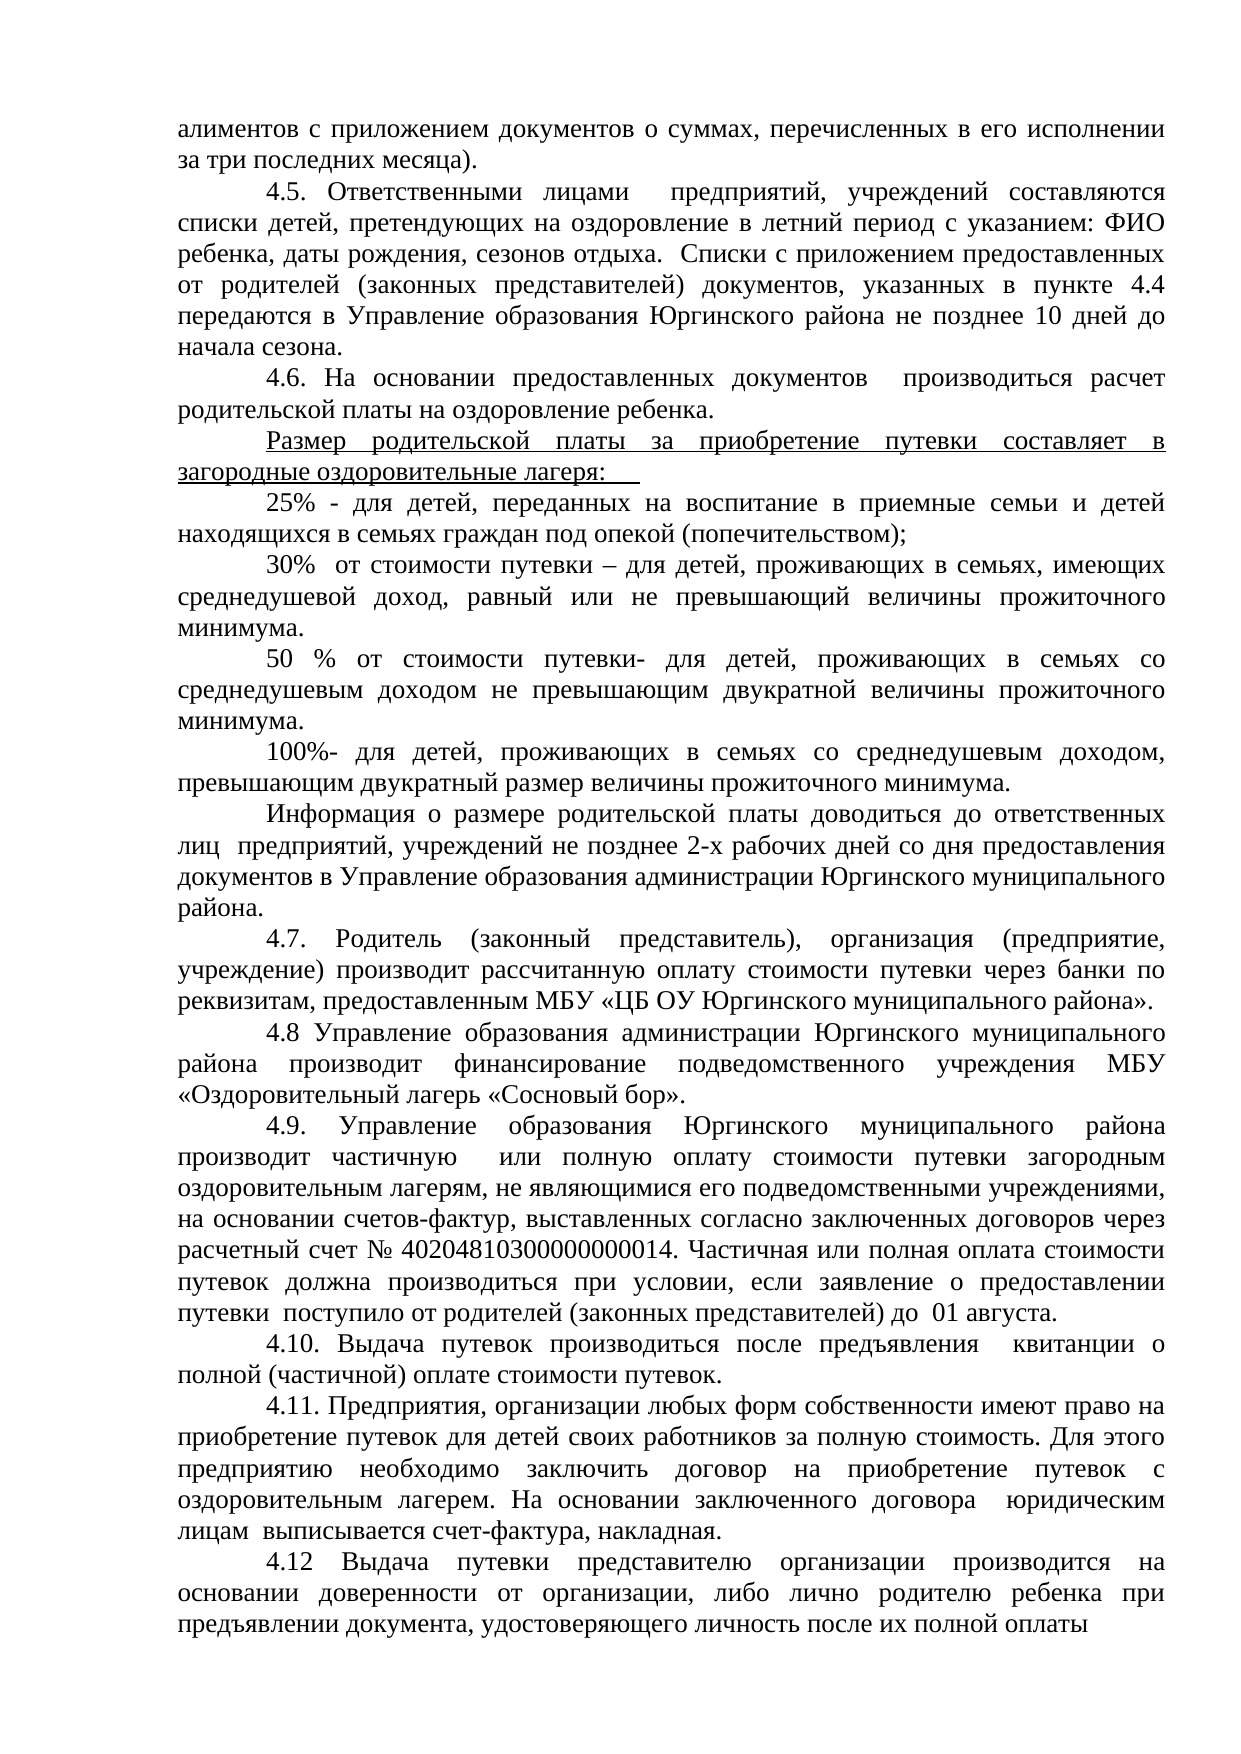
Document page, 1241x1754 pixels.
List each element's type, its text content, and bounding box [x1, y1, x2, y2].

text 4.9. Управление образования Юргинского муниципального района производит частичную или полную оплату стоимости путевки загородным оздоровительным лагерям, не являющимися его подведомственными учреждениями, на основании счетов-фактур, выставленных согласно заключенных договоров через расчетный счет № 40204810300000000014. Частичная или полная оплата стоимости путевок должна производиться при условии, если заявление о предоставлении путевки поступило от родителей (законных представителей) до 01 августа. [177, 1109, 1167, 1327]
text 50 % от стоимости путевки- для детей, проживающих в семьях со среднедушевым доходом не превышающим двукратной величины прожиточного минимума. [177, 642, 1167, 735]
text Размер родительской платы за приобретение путевки составляет в загородные оздоровительные лагеря: [177, 424, 1167, 486]
text 30% от стоимости путевки – для детей, проживающих в семьях, имеющих среднедушевой доход, равный или не превышающий величины прожиточного минимума. [177, 548, 1167, 642]
text 4.10. Выдача путевок производиться после предъявления квитанции о полной (частичной) оплате стоимости путевок. [177, 1327, 1167, 1389]
text 4.11. Предприятия, организации любых форм собственности имеют право на приобретение путевок для детей своих работников за полную стоимость. Для этого предприятию необходимо заключить договор на приобретение путевок с оздоровительным лагерем. На основании заключенного договора юридическим лицам выписывается счет-фактура, накладная. [177, 1389, 1167, 1545]
text 4.5. Ответственными лицами предприятий, учреждений составляются списки детей, претендующих на оздоровление в летний период с указанием: ФИО ребенка, даты рождения, сезонов отдыха. Списки с приложением предоставленных от родителей (законных представителей) документов, указанных в пункте 4.4 передаются в Управление образования Юргинского района не позднее 10 дней до начала сезона. [177, 175, 1167, 362]
text 4.6. На основании предоставленных документов производиться расчет родительской платы на оздоровление ребенка. [177, 362, 1167, 424]
text 4.7. Родитель (законный представитель), организация (предприятие, учреждение) производит рассчитанную оплату стоимости путевки через банки по реквизитам, предоставленным МБУ «ЦБ ОУ Юргинского муниципального района». [177, 922, 1167, 1016]
text 4.12 Выдача путевки представителю организации производится на основании доверенности от организации, либо лично родителю ребенка при предъявлении документа, удостоверяющего личность после их полной оплаты [177, 1545, 1167, 1638]
text Информация о размере родительской платы доводиться до ответственных лиц предприятий, учреждений не позднее 2-х рабочих дней со дня предоставления документов в Управление образования администрации Юргинского муниципального района. [177, 798, 1167, 922]
text 4.8 Управление образования администрации Юргинского муниципального района производит финансирование подведомственного учреждения МБУ «Оздоровительный лагерь «Сосновый бор». [177, 1016, 1167, 1109]
text 100%- для детей, проживающих в семьях со среднедушевым доходом, превышающим двукратный размер величины прожиточного минимума. [177, 735, 1167, 798]
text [177, 112, 1167, 175]
text 25% - для детей, переданных на воспитание в приемные семьи и детей находящихся в семьях граждан под опекой (попечительством); [177, 486, 1167, 548]
